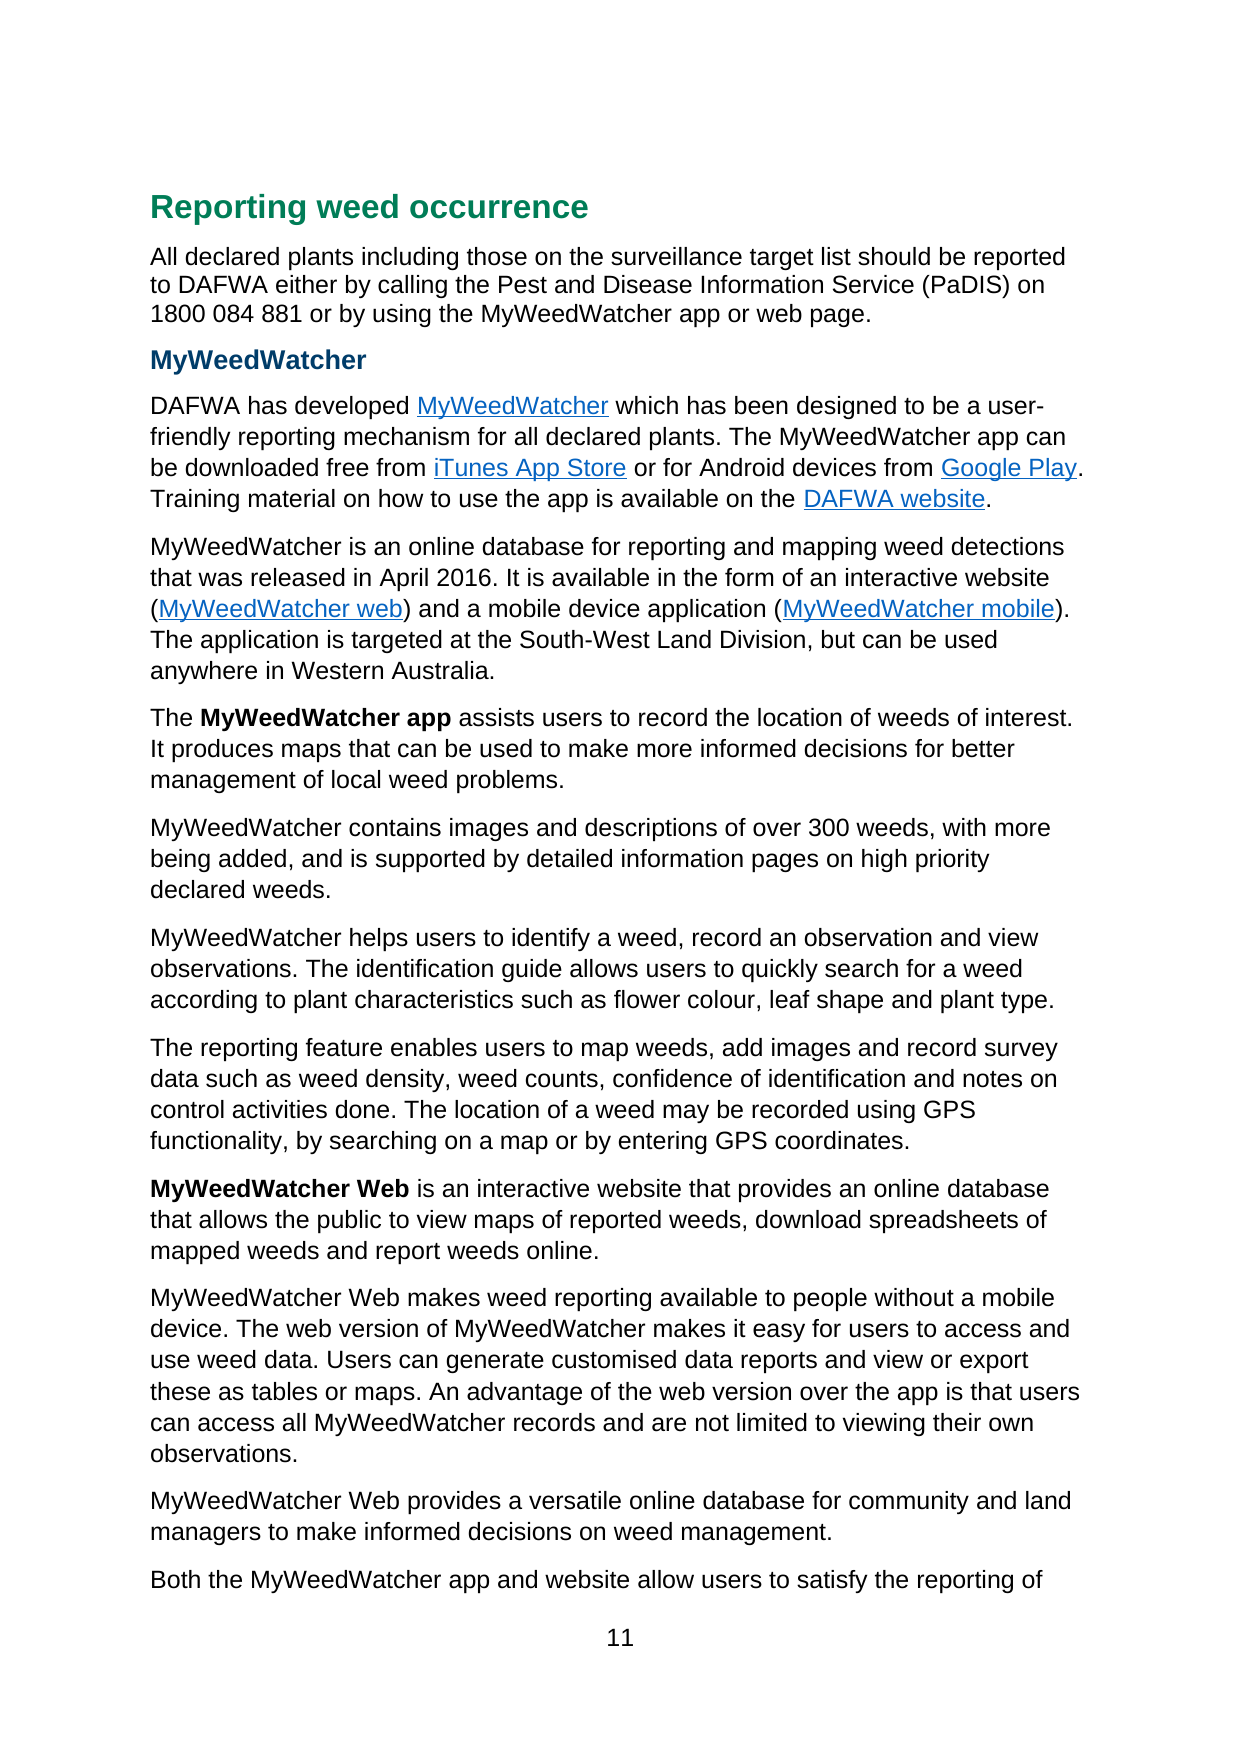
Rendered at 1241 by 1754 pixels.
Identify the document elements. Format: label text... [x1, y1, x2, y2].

text MyWeedWatcher contains images and descriptions of over 300 weeds, with more being added, and is supported by detailed information pages on high priority declared weeds. [150, 813, 1090, 904]
text All declared plants including those on the surveillance target list should be reported to DAFWA either by calling the Pest and Disease Information Service (PaDIS) on 1800 084 881 or by using the MyWeedWatcher app or web page. [150, 241, 1090, 328]
text MyWeedWatcher Web is an interactive website that provides an online database that allows the public to view maps of reported weeds, download spreadsheets of mapped weeds and report weeds online. [150, 1173, 1090, 1264]
text The MyWeedWatcher app assists users to record the location of weeds of interest. It produces maps that can be used to make more informed decisions for better management of local weed problems. [150, 703, 1090, 794]
text MyWeedWatcher helps users to identify a weed, record an observation and view observations. The identification guide allows users to quickly search for a weed according to plant characteristics such as flower colour, leaf shape and plant type. [150, 923, 1090, 1014]
text DAFWA has developed MyWeedWatcher which has been designed to be a user-friendly reporting mechanism for all declared plants. The MyWeedWatcher app can be downloaded free from iTunes App Store or for Android devices from Google Play. Training material on how to use the app is available on the DAFWA website. [150, 391, 1090, 512]
text MyWeedWatcher Web makes weed reporting available to people without a mobile device. The web version of MyWeedWatcher makes it easy for users to access and use weed data. Users can generate customised data reports and view or export these as tables or maps. An advantage of the web version over the app is that users can access all MyWeedWatcher records and are not limited to viewing their own observations. [150, 1283, 1090, 1467]
text MyWeedWatcher Web provides a versatile online database for community and land managers to make informed decisions on weed management. [150, 1486, 1090, 1546]
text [150, 1565, 1090, 1594]
subtitle Reporting weed occurrence [150, 187, 1090, 226]
text MyWeedWatcher is an online database for reporting and mapping weed detections that was released in April 2016. It is available in the form of an interactive website (MyWeedWatcher web) and a mobile device application (MyWeedWatcher mobile). The application is targeted at the South-West Land Division, but can be used anywhere in Western Australia. [150, 531, 1090, 684]
text The reporting feature enables users to map weeds, add images and record survey data such as weed density, weed counts, confidence of identification and notes on control activities done. The location of a weed may be recorded using GPS functionality, by searching on a map or by entering GPS coordinates. [150, 1033, 1090, 1154]
subtitle MyWeedWatcher [150, 344, 1090, 376]
